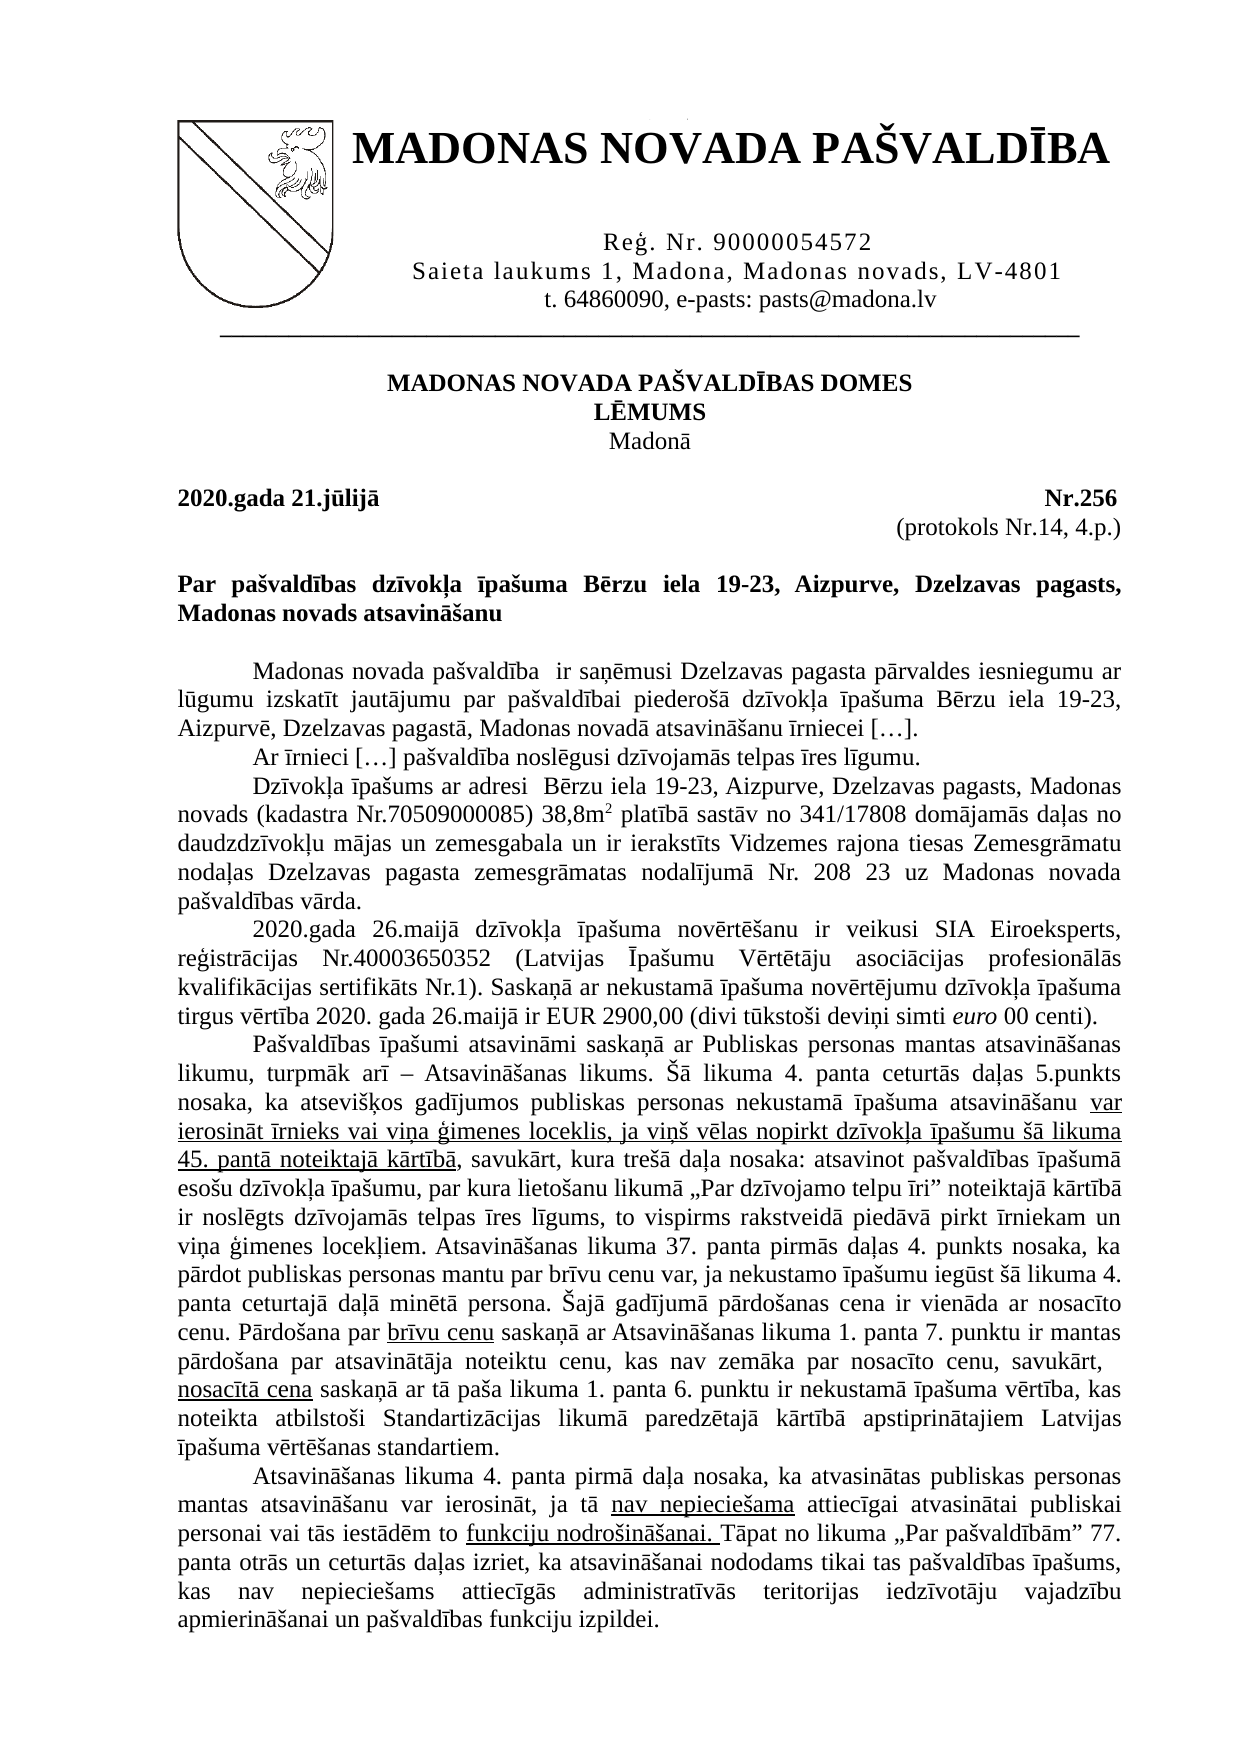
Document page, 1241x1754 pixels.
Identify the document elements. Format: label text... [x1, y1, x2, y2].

text Atsavināšanas likuma 4. panta pirmā daļa nosaka, ka atvasinātas publiskas personas mantas atsavināšanu var ierosināt, ja tā nav nepieciešama attiecīgai atvasinātai publiskai personai vai tās iestādēm to funkciju nodrošināšanai. Tāpat no likuma „Par pašvaldībām” 77. panta otrās un ceturtās daļas izriet, ka atsavināšanai nododams tikai tas pašvaldības īpašums, kas nav nepieciešams attiecīgās administratīvās teritorijas iedzīvotāju vajadzību apmierināšanai un pašvaldības funkciju izpildei. [177, 1461, 1122, 1633]
text Ar īrnieci […] pašvaldība noslēgusi dzīvojamās telpas īres līgumu. [177, 742, 1122, 771]
text ___________________________________________________________________________ [177, 313, 1122, 339]
text MADONAS NOVADA PAŠVALDĪBAS DOMES [177, 368, 1122, 397]
text Madonas novada pašvaldība ir saņēmusi Dzelzavas pagasta pārvaldes iesniegumu ar lūgumu izskatīt jautājumu par pašvaldībai piederošā dzīvokļa īpašuma Bērzu iela 19-23, Aizpurvē, Dzelzavas pagastā, Madonas novadā atsavināšanu īrniecei […]. [177, 656, 1122, 742]
text MADONAS NOVADA PAŠVALDĪBA [334, 121, 1122, 173]
text Saieta laukums 1, Madona, Madonas novads, LV-4801 [334, 256, 1122, 284]
text Pašvaldības īpašumi atsavināmi saskaņā ar Publiskas personas mantas atsavināšanas likumu, turpmāk arī – Atsavināšanas likums. Šā likuma 4. panta ceturtās daļas 5.punkts nosaka, ka atsevišķos gadījumos publiskas personas nekustamā īpašuma atsavināšanu var ierosināt īrnieks vai viņa ģimenes loceklis, ja viņš vēlas nopirkt dzīvokļa īpašumu šā likuma 45. pantā noteiktajā kārtībā, savukārt, kura trešā daļa nosaka: atsavinot pašvaldības īpašumā esošu dzīvokļa īpašumu, par kura lietošanu likumā „Par dzīvojamo telpu īri” noteiktajā kārtībā ir noslēgts dzīvojamās telpas īres līgums, to vispirms rakstveidā piedāvā pirkt īrniekam un viņa ģimenes locekļiem. Atsavināšanas likuma 37. panta pirmās daļas 4. punkts nosaka, ka pārdot publiskas personas mantu par brīvu cenu var, ja nekustamo īpašumu iegūst šā likuma 4. panta ceturtajā daļā minētā persona. Šajā gadījumā pārdošanas cena ir vienāda ar nosacīto cenu. Pārdošana par brīvu cenu saskaņā ar Atsavināšanas likuma 1. panta 7. punktu ir mantas pārdošana par atsavinātāja noteiktu cenu, kas nav zemāka par nosacīto cenu, savukārt, nosacītā cena saskaņā ar tā paša likuma 1. panta 6. punktu ir nekustamā īpašuma vērtība, kas noteikta atbilstoši Standartizācijas likumā paredzētajā kārtībā apstiprinātajiem Latvijas īpašuma vērtēšanas standartiem. [177, 1029, 1122, 1141]
text Dzīvokļa īpašums ar adresi Bērzu iela 19-23, Aizpurve, Dzelzavas pagasts, Madonas novads (kadastra Nr.70509000085) 38,8m2 platībā sastāv no 341/17808 domājamās daļas no daudzdzīvokļu mājas un zemesgabala un ir ierakstīts Vidzemes rajona tiesas Zemesgrāmatu nodaļas Dzelzavas pagasta zemesgrāmatas nodalījumā Nr. 208 23 uz Madonas novada pašvaldības vārda. [177, 771, 1122, 914]
text LĒMUMS [177, 397, 1122, 426]
text (protokols Nr.14, 4.p.) [177, 512, 1122, 541]
text Madonā [177, 426, 1122, 454]
text Par pašvaldības dzīvokļa īpašuma Bērzu iela 19-23, Aizpurve, Dzelzavas pagasts, Madonas novads atsavināšanu [177, 569, 1122, 627]
text Reģ. Nr. 90000054572 [334, 227, 1122, 256]
text 2020.gada 21.jūlijā Nr.256 [177, 483, 1122, 512]
text t. 64860090, e-pasts: pasts@madona.lv [177, 284, 1122, 313]
text Pašvaldības īpašumi atsavināmi saskaņā ar Publiskas personas mantas atsavināšanas likumu, turpmāk arī – Atsavināšanas likums. Šā likuma 4. panta ceturtās daļas 5.punkts nosaka, ka atsevišķos gadījumos publiskas personas nekustamā īpašuma atsavināšanu var ierosināt īrnieks vai viņa ģimenes loceklis, ja viņš vēlas nopirkt dzīvokļa īpašumu šā likuma 45. pantā noteiktajā kārtībā, savukārt, kura trešā daļa nosaka: atsavinot pašvaldības īpašumā esošu dzīvokļa īpašumu, par kura lietošanu likumā „Par dzīvojamo telpu īri” noteiktajā kārtībā ir noslēgts dzīvojamās telpas īres līgums, to vispirms rakstveidā piedāvā pirkt īrniekam un viņa ģimenes locekļiem. Atsavināšanas likuma 37. panta pirmās daļas 4. punkts nosaka, ka pārdot publiskas personas mantu par brīvu cenu var, ja nekustamo īpašumu iegūst šā likuma 4. panta ceturtajā daļā minētā persona. Šajā gadījumā pārdošanas cena ir vienāda ar nosacīto cenu. Pārdošana par brīvu cenu saskaņā ar Atsavināšanas likuma 1. panta 7. punktu ir mantas pārdošana par atsavinātāja noteiktu cenu, kas nav zemāka par nosacīto cenu, savukārt, nosacītā cena saskaņā ar tā paša likuma 1. panta 6. punktu ir nekustamā īpašuma vērtība, kas noteikta atbilstoši Standartizācijas likumā paredzētajā kārtībā apstiprinātajiem Latvijas īpašuma vērtēšanas standartiem. [177, 1142, 1122, 1461]
text 2020.gada 26.maijā dzīvokļa īpašuma novērtēšanu ir veikusi SIA Eiroeksperts, reģistrācijas Nr.40003650352 (Latvijas Īpašumu Vērtētāju asociācijas profesionālās kvalifikācijas sertifikāts Nr.1). Saskaņā ar nekustamā īpašuma novērtējumu dzīvokļa īpašuma tirgus vērtība 2020. gada 26.maijā ir EUR 2900,00 (divi tūkstoši deviņi simti euro 00 centi). [177, 914, 1122, 1029]
picture [177, 120, 334, 308]
